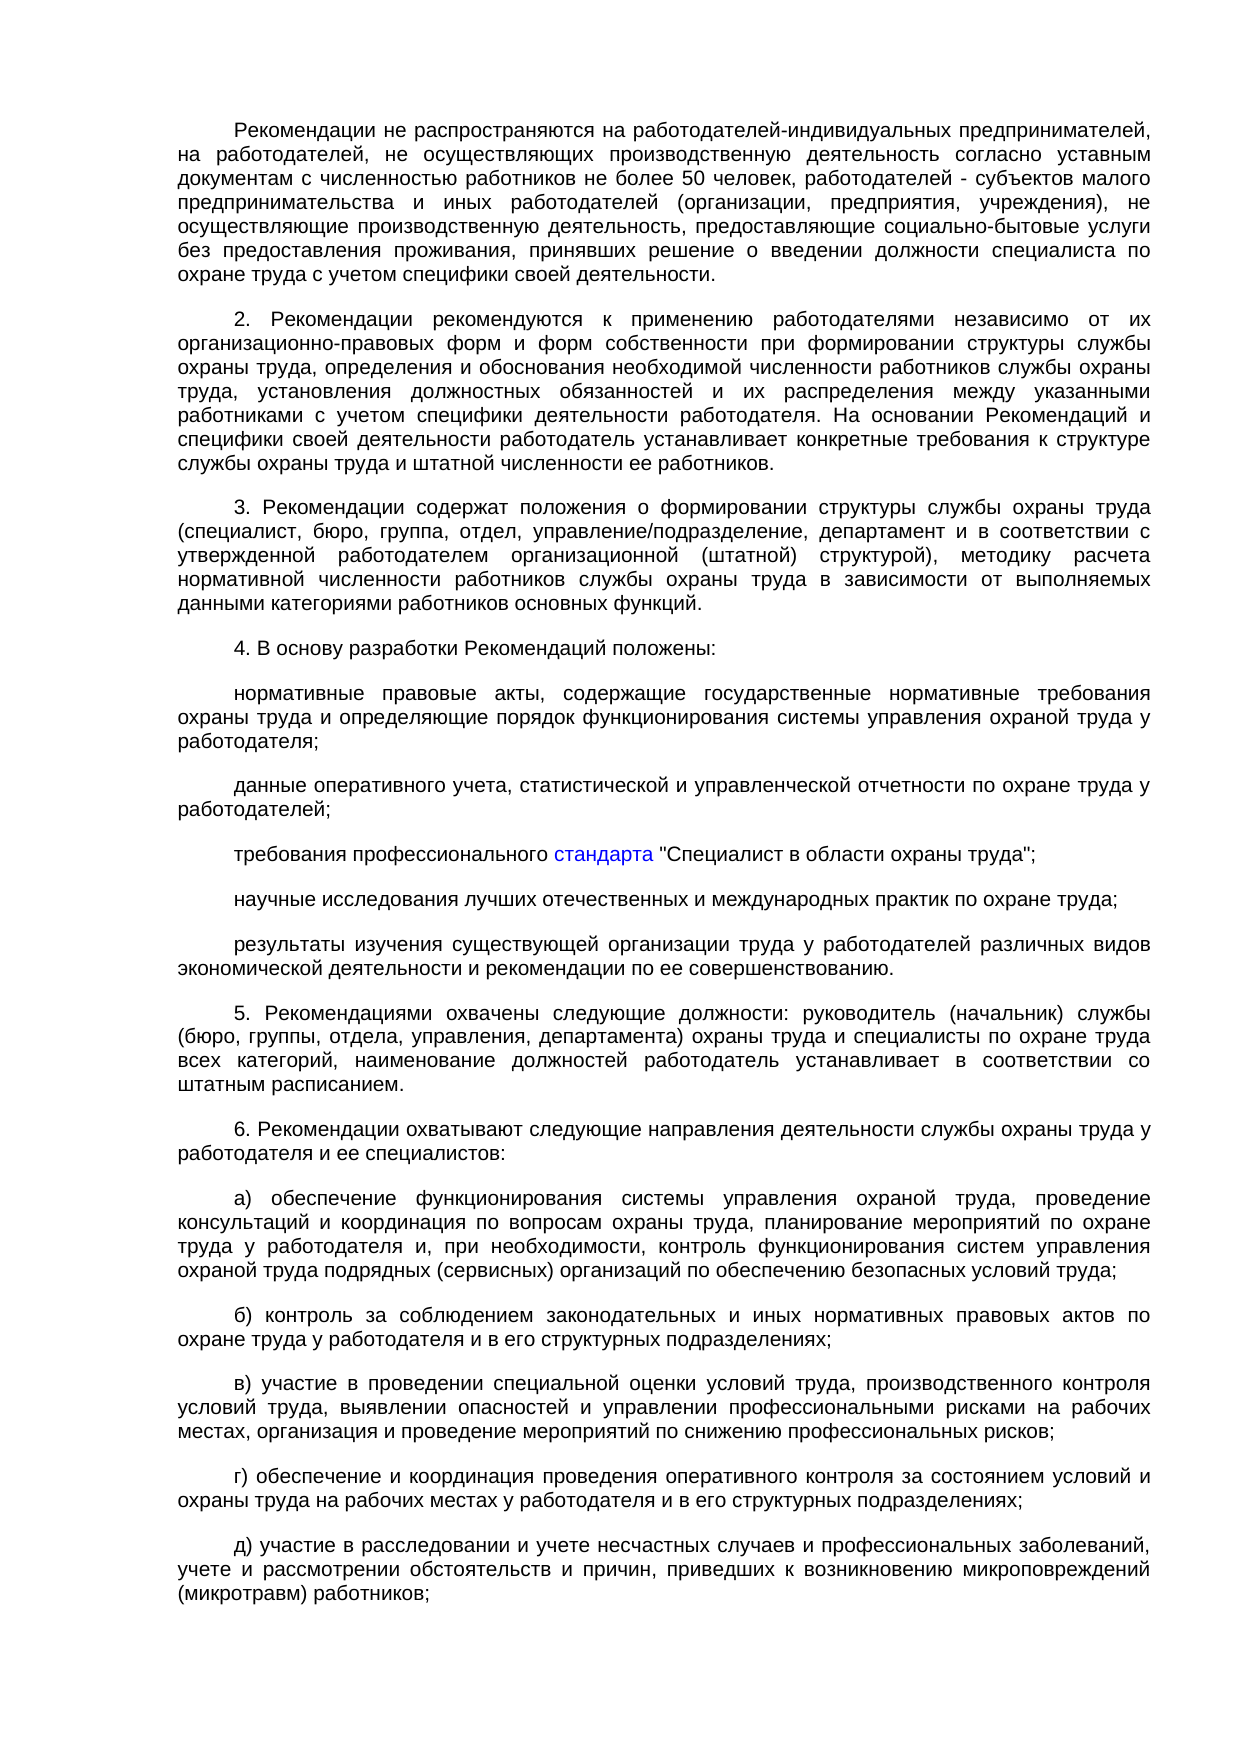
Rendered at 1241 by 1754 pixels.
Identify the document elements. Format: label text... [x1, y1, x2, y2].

text 2. Рекомендации рекомендуются к применению работодателями независимо от их организационно-правовых форм и форм собственности при формировании структуры службы охраны труда, определения и обоснования необходимой численности работников службы охраны труда, установления должностных обязанностей и их распределения между указанными работниками с учетом специфики деятельности работодателя. На основании Рекомендаций и специфики своей деятельности работодатель устанавливает конкретные требования к структуре службы охраны труда и штатной численности ее работников. [177, 307, 1152, 474]
text результаты изучения существующей организации труда у работодателей различных видов экономической деятельности и рекомендации по ее совершенствованию. [177, 932, 1152, 979]
text Рекомендации не распространяются на работодателей-индивидуальных предпринимателей, на работодателей, не осуществляющих производственную деятельность согласно уставным документам с численностью работников не более 50 человек, работодателей - субъектов малого предпринимательства и иных работодателей (организации, предприятия, учреждения), не осуществляющие производственную деятельность, предоставляющие социально-бытовые услуги без предоставления проживания, принявших решение о введении должности специалиста по охране труда с учетом специфики своей деятельности. [177, 118, 1152, 286]
text требования профессионального стандарта "Специалист в области охраны труда"; [177, 842, 1152, 866]
text г) обеспечение и координация проведения оперативного контроля за состоянием условий и охраны труда на рабочих местах у работодателя и в его структурных подразделениях; [177, 1464, 1152, 1512]
text д) участие в расследовании и учете несчастных случаев и профессиональных заболеваний, учете и рассмотрении обстоятельств и причин, приведших к возникновению микроповреждений (микротравм) работников; [177, 1533, 1152, 1604]
text б) контроль за соблюдением законодательных и иных нормативных правовых актов по охране труда у работодателя и в его структурных подразделениях; [177, 1302, 1152, 1350]
text в) участие в проведении специальной оценки условий труда, производственного контроля условий труда, выявлении опасностей и управлении профессиональными рисками на рабочих местах, организация и проведение мероприятий по снижению профессиональных рисков; [177, 1371, 1152, 1443]
text научные исследования лучших отечественных и международных практик по охране труда; [177, 887, 1152, 911]
text 6. Рекомендации охватывают следующие направления деятельности службы охраны труда у работодателя и ее специалистов: [177, 1117, 1152, 1165]
text 4. В основу разработки Рекомендаций положены: [177, 636, 1152, 660]
text данные оперативного учета, статистической и управленческой отчетности по охране труда у работодателей; [177, 773, 1152, 821]
text а) обеспечение функционирования системы управления охраной труда, проведение консультаций и координация по вопросам охраны труда, планирование мероприятий по охране труда у работодателя и, при необходимости, контроль функционирования систем управления охраной труда подрядных (сервисных) организаций по обеспечению безопасных условий труда; [177, 1186, 1152, 1282]
text 3. Рекомендации содержат положения о формировании структуры службы охраны труда (специалист, бюро, группа, отдел, управление/подразделение, департамент и в соответствии с утвержденной работодателем организационной (штатной) структурой), методику расчета нормативной численности работников службы охраны труда в зависимости от выполняемых данными категориями работников основных функций. [177, 495, 1152, 615]
text 5. Рекомендациями охвачены следующие должности: руководитель (начальник) службы (бюро, группы, отдела, управления, департамента) охраны труда и специалисты по охране труда всех категорий, наименование должностей работодатель устанавливает в соответствии со штатным расписанием. [177, 1000, 1152, 1096]
text нормативные правовые акты, содержащие государственные нормативные требования охраны труда и определяющие порядок функционирования системы управления охраной труда у работодателя; [177, 681, 1152, 752]
